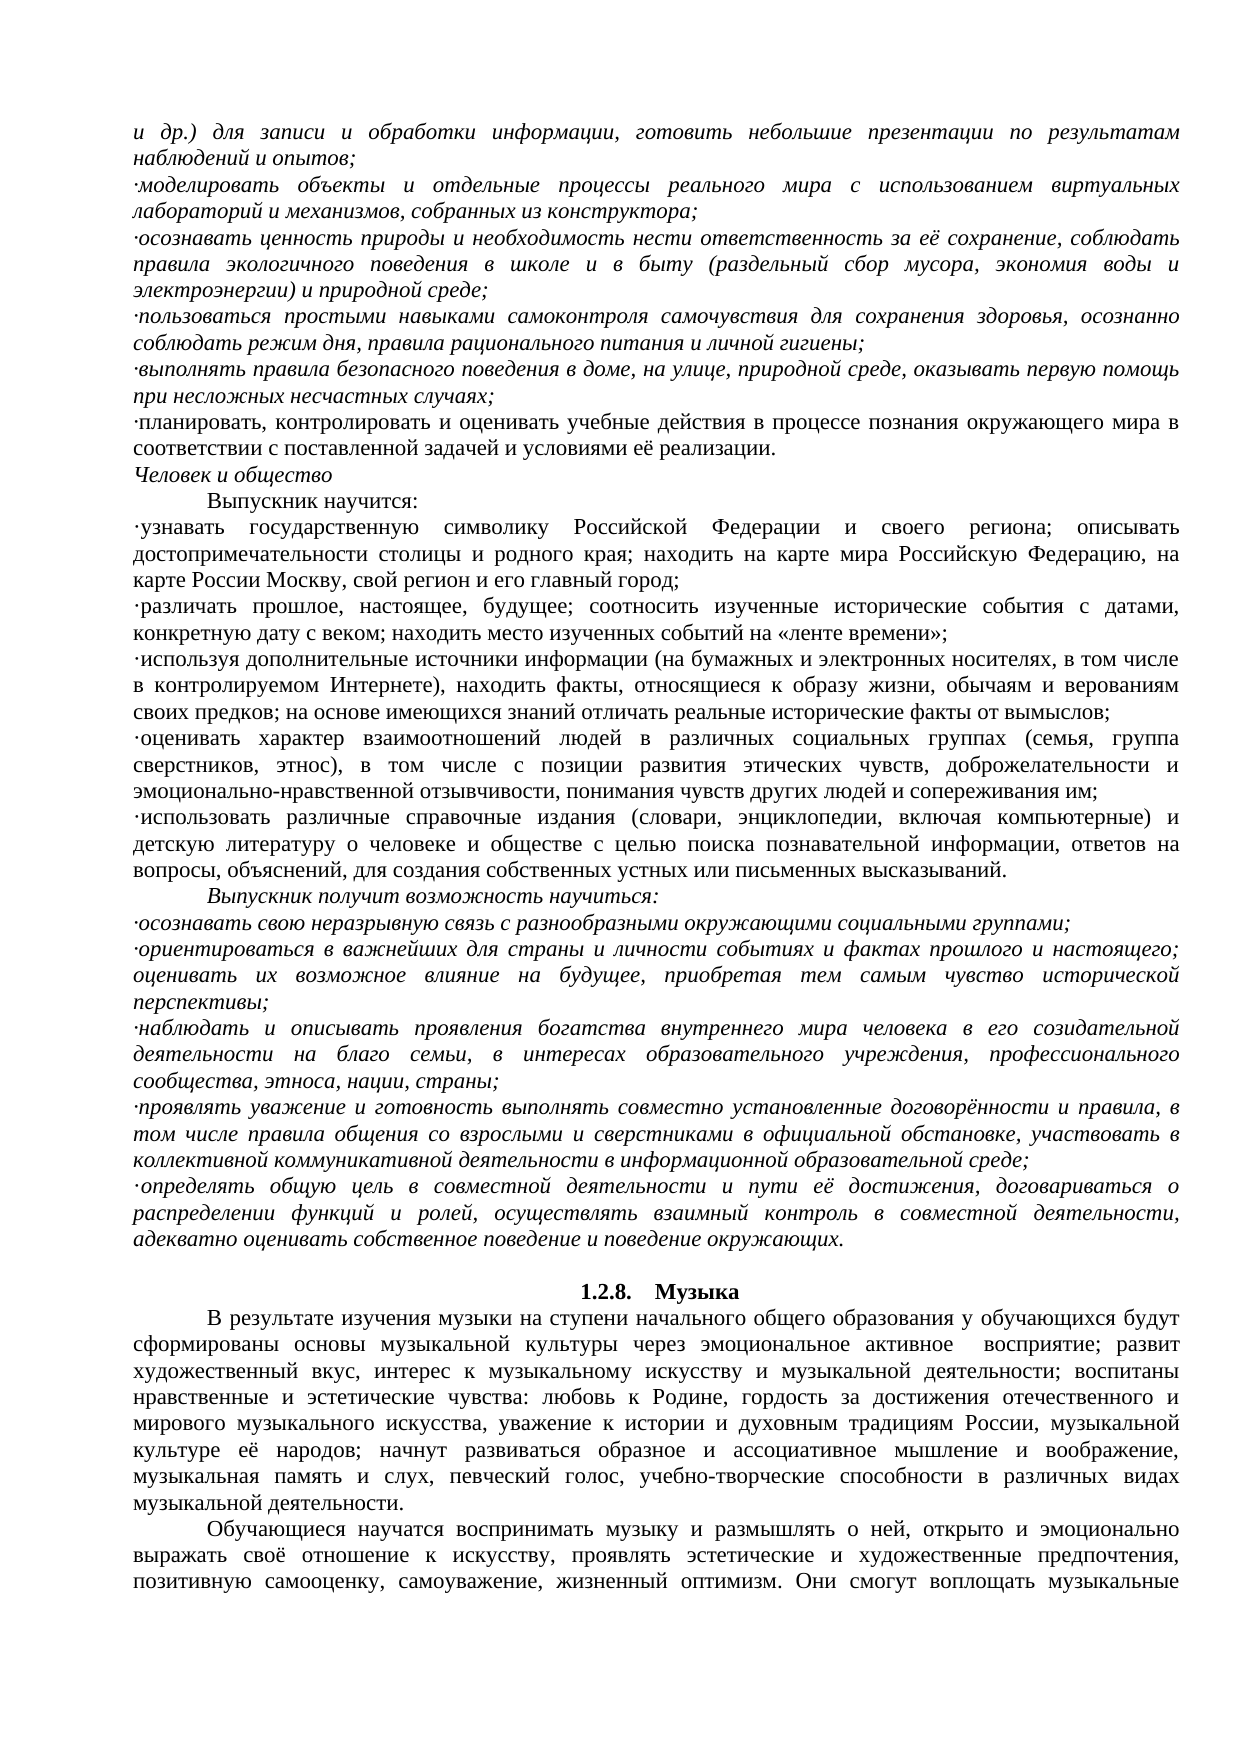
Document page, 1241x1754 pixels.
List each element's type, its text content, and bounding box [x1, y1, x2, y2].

text ·используя дополнительные источники информации (на бумажных и электронных носителях, в том числе в контролируемом Интернете), находить факты, относящиеся к образу жизни, обычаям и верованиям своих предков; на основе имеющихся знаний отличать реальные исторические факты от вымыслов; [133, 645, 1181, 724]
text ·узнавать государственную символику Российской Федерации и своего региона; описывать достопримечательности столицы и родного края; находить на карте мира Российскую Федерацию, на карте России Москву, свой регион и его главный город; [133, 513, 1181, 592]
text ·моделировать объекты и отдельные процессы реального мира с использованием виртуальных лабораторий и механизмов, собранных из конструктора; [133, 171, 1181, 223]
text Человек и общество [133, 461, 1181, 487]
text Выпускник получит возможность научиться: [133, 882, 1181, 909]
text ·проявлять уважение и готовность выполнять совместно установленные договорённости и правила, в том числе правила общения со взрослыми и сверстниками в официальной обстановке, участвовать в коллективной коммуникативной деятельности в информационной образовательной среде; [133, 1093, 1181, 1172]
text ·наблюдать и описывать проявления богатства внутреннего мира человека в его созидательной деятельности на благо семьи, в интересах образовательного учреждения, профессионального сообщества, этноса, нации, страны; [133, 1014, 1181, 1093]
text ·планировать, контролировать и оценивать учебные действия в процессе познания окружающего мира в соответствии с поставленной задачей и условиями её реализации. [133, 408, 1181, 461]
text 1.2.8. Музыка [133, 1278, 1181, 1304]
text ·определять общую цель в совместной деятельности и пути её достижения, договариваться о распределении функций и ролей, осуществлять взаимный контроль в совместной деятельности, адекватно оценивать собственное поведение и поведение окружающих. [133, 1172, 1181, 1251]
text ·ориентироваться в важнейших для страны и личности событиях и фактах прошлого и настоящего; оценивать их возможное влияние на будущее, приобретая тем самым чувство исторической перспективы; [133, 935, 1181, 1014]
text ·оценивать характер взаимоотношений людей в различных социальных группах (семья, группа сверстников, этнос), в том числе с позиции развития этических чувств, доброжелательности и эмоционально-нравственной отзывчивости, понимания чувств других людей и сопереживания им; [133, 724, 1181, 803]
text ·осознавать ценность природы и необходимость нести ответственность за её сохранение, соблюдать правила экологичного поведения в школе и в быту (раздельный сбор мусора, экономия воды и электроэнергии) и природной среде; [133, 223, 1181, 303]
text ·пользоваться простыми навыками самоконтроля самочувствия для сохранения здоровья, осознанно соблюдать режим дня, правила рационального питания и личной гигиены; [133, 303, 1181, 355]
text ·использовать различные справочные издания (словари, энциклопедии, включая компьютерные) и детскую литературу о человеке и обществе с целью поиска познавательной информации, ответов на вопросы, объяснений, для создания собственных устных или письменных высказываний. [133, 803, 1181, 882]
text и др.) для записи и обработки информации, готовить небольшие презентации по результатам наблюдений и опытов; [133, 118, 1181, 171]
text Выпускник научится: [133, 487, 1181, 513]
text ·различать прошлое, настоящее, будущее; соотносить изученные исторические события с датами, конкретную дату с веком; находить место изученных событий на «ленте времени»; [133, 592, 1181, 645]
text В результате изучения музыки на ступени начального общего образования у обучающихся будут сформированы основы музыкальной культуры через эмоциональное активное восприятие; развит художественный вкус, интерес к музыкальному искусству и музыкальной деятельности; воспитаны нравственные и эстетические чувства: любовь к Родине, гордость за достижения отечественного и мирового музыкального искусства, уважение к истории и духовным традициям России, музыкальной культуре её народов; начнут развиваться образное и ассоциативное мышление и воображение, музыкальная память и слух, певческий голос, учебно-творческие способности в различных видах музыкальной деятельности. [133, 1304, 1181, 1515]
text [133, 1515, 1181, 1594]
text ·выполнять правила безопасного поведения в доме, на улице, природной среде, оказывать первую помощь при несложных несчастных случаях; [133, 355, 1181, 408]
text ·осознавать свою неразрывную связь с разнообразными окружающими социальными группами; [133, 909, 1181, 935]
